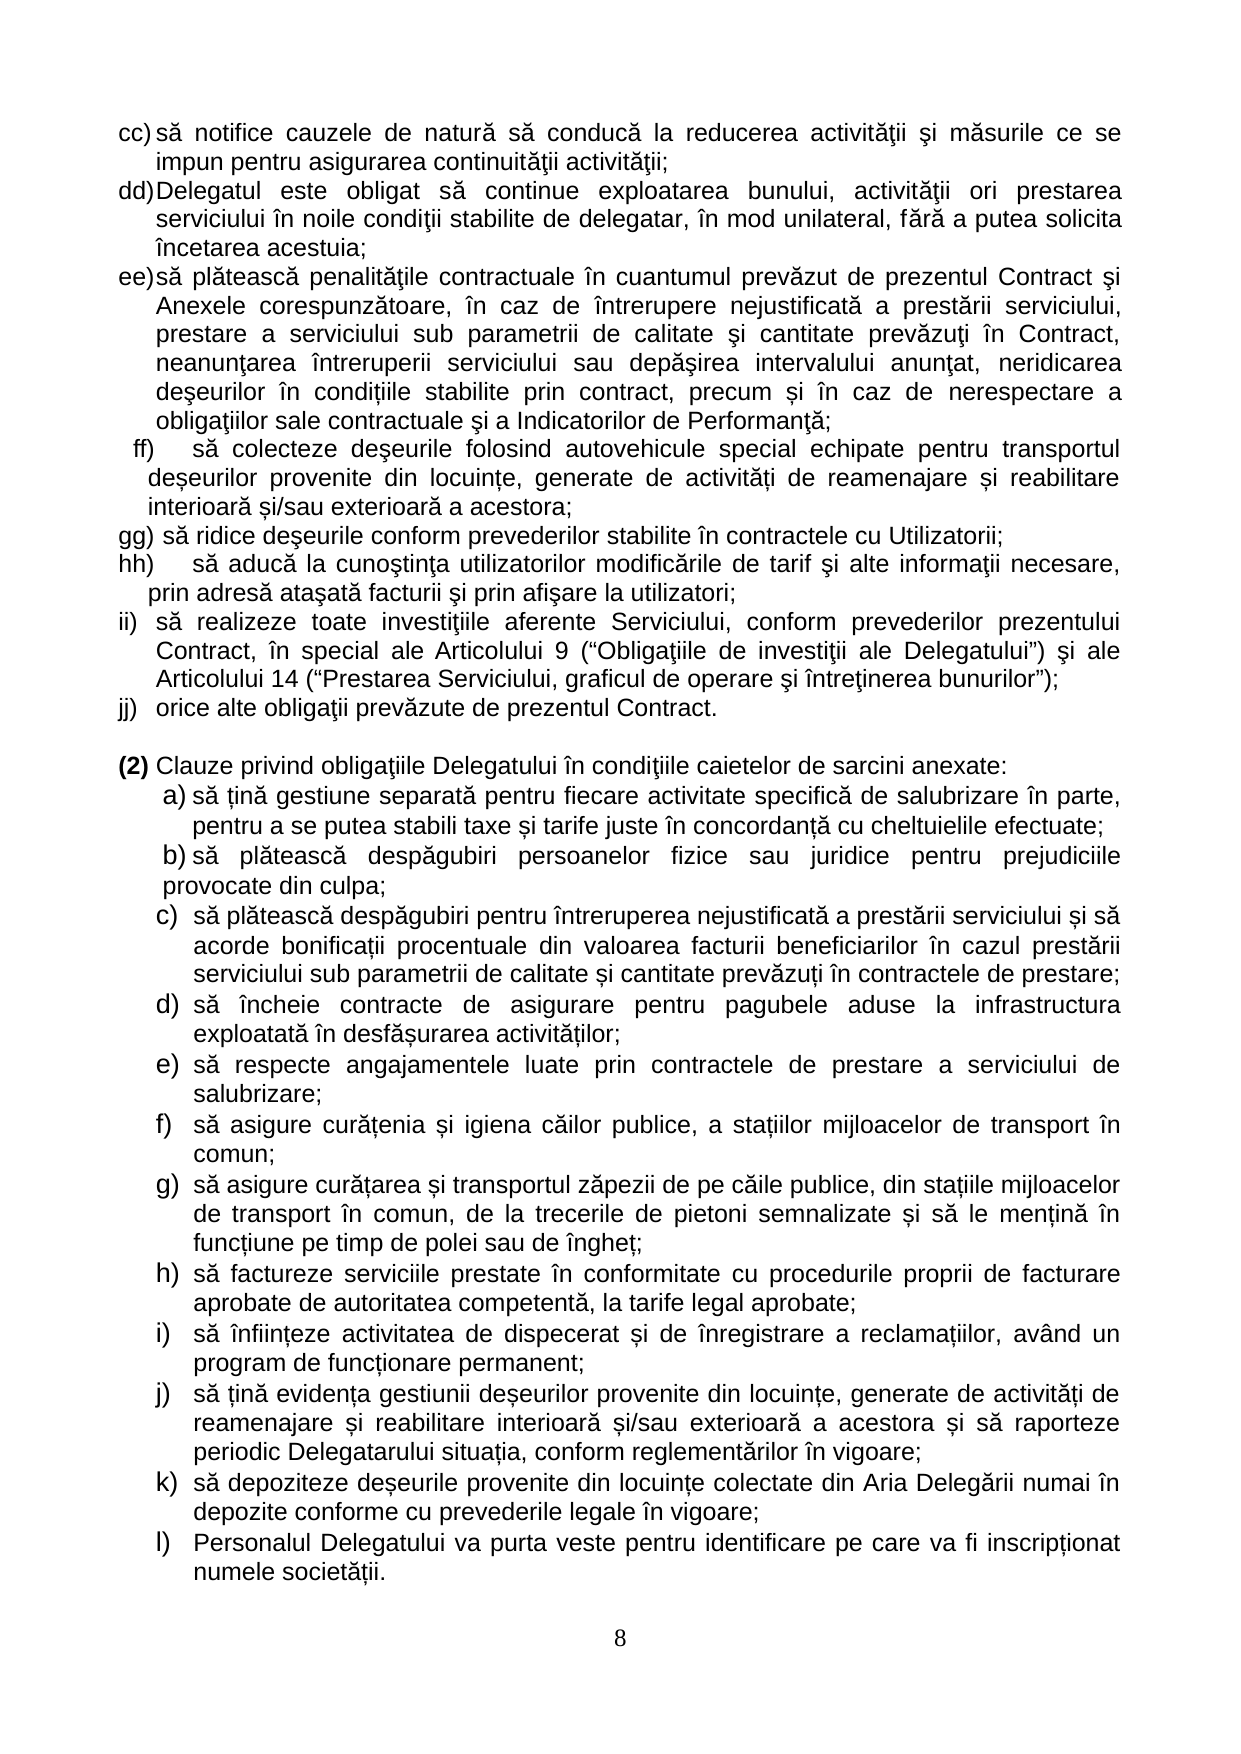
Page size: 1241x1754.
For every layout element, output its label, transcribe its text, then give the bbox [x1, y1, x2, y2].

list să țină gestiune separată pentru fiecare activitate specifică de salubrizare în parte, pentru a se putea stabili taxe și tarife juste în concordanță cu cheltuielile efectuate; [162, 779, 1122, 839]
list să depoziteze deșeurile provenite din locuințe colectate din Aria Delegării numai în depozite conforme cu prevederile legale în vigoare; [156, 1466, 1122, 1526]
list să colecteze deşeurile folosind autovehicule special echipate pentru transportul deșeurilor provenite din locuințe, generate de activități de reamenajare și reabilitare interioară și/sau exterioară a acestora; [133, 434, 1122, 521]
list să asigure curățenia și igiena căilor publice, a stațiilor mijloacelor de transport în comun; [156, 1108, 1122, 1168]
list să plătească penalităţile contractuale în cuantumul prevăzut de prezentul Contract şi Anexele corespunzătoare, în caz de întrerupere nejustificată a prestării serviciului, prestare a serviciului sub parametrii de calitate şi cantitate prevăzuţi în Contract, neanunţarea întreruperii serviciului sau depăşirea intervalului anunţat, neridicarea deşeurilor în condițiile stabilite prin contract, precum și în caz de nerespectare a obligaţiilor sale contractuale şi a Indicatorilor de Performanţă; [118, 262, 1122, 434]
list să încheie contracte de asigurare pentru pagubele aduse la infrastructura exploatată în desfășurarea activităților; [156, 988, 1122, 1048]
list Delegatul este obligat să continue exploatarea bunului, activităţii ori prestarea serviciului în noile condiţii stabilite de delegatar, în mod unilateral, fără a putea solicita încetarea acestuia; [118, 176, 1122, 262]
list să respecte angajamentele luate prin contractele de prestare a serviciului de salubrizare; [156, 1048, 1122, 1108]
list să notifice cauzele de natură să conducă la reducerea activităţii şi măsurile ce se impun pentru asigurarea continuităţii activităţii; [118, 118, 1122, 176]
list să plătească despăgubiri pentru întreruperea nejustificată a prestării serviciului și să acorde bonificații procentuale din valoarea facturii beneficiarilor în cazul prestării serviciului sub parametrii de calitate și cantitate prevăzuți în contractele de prestare; [156, 899, 1122, 988]
list să aducă la cunoştinţa utilizatorilor modificările de tarif şi alte informaţii necesare, prin adresă ataşată facturii şi prin afişare la utilizatori; [118, 549, 1122, 607]
list să înființeze activitatea de dispecerat și de înregistrare a reclamațiilor, având un program de funcționare permanent; [156, 1317, 1122, 1377]
list să ridice deşeurile conform prevederilor stabilite în contractele cu Utilizatorii; [118, 521, 1122, 549]
list să asigure curățarea și transportul zăpezii de pe căile publice, din stațiile mijloacelor de transport în comun, de la trecerile de pietoni semnalizate și să le mențină în funcțiune pe timp de polei sau de îngheț; [156, 1168, 1122, 1257]
list să factureze serviciile prestate în conformitate cu procedurile proprii de facturare aprobate de autoritatea competentă, la tarife legal aprobate; [156, 1257, 1122, 1317]
list să plătească despăgubiri persoanelor fizice sau juridice pentru prejudiciile provocate din culpa; [162, 839, 1122, 899]
list să țină evidența gestiunii deșeurilor provenite din locuințe, generate de activități de reamenajare și reabilitare interioară și/sau exterioară a acestora și să raporteze periodic Delegatarului situația, conform reglementărilor în vigoare; [156, 1377, 1122, 1466]
list să realizeze toate investiţiile aferente Serviciului, conform prevederilor prezentului Contract, în special ale Articolului 9 (“Obligaţiile de investiţii ale Delegatului”) şi ale Articolului 14 (“Prestarea Serviciului, graficul de operare şi întreţinerea bunurilor”); [118, 607, 1122, 693]
text (2) Clauze privind obligaţiile Delegatului în condiţiile caietelor de sarcini anexate: [118, 751, 1122, 779]
list orice alte obligaţii prevăzute de prezentul Contract. [118, 693, 1122, 722]
list Personalul Delegatului va purta veste pentru identificare pe care va fi inscripționat numele societății. [156, 1526, 1122, 1586]
